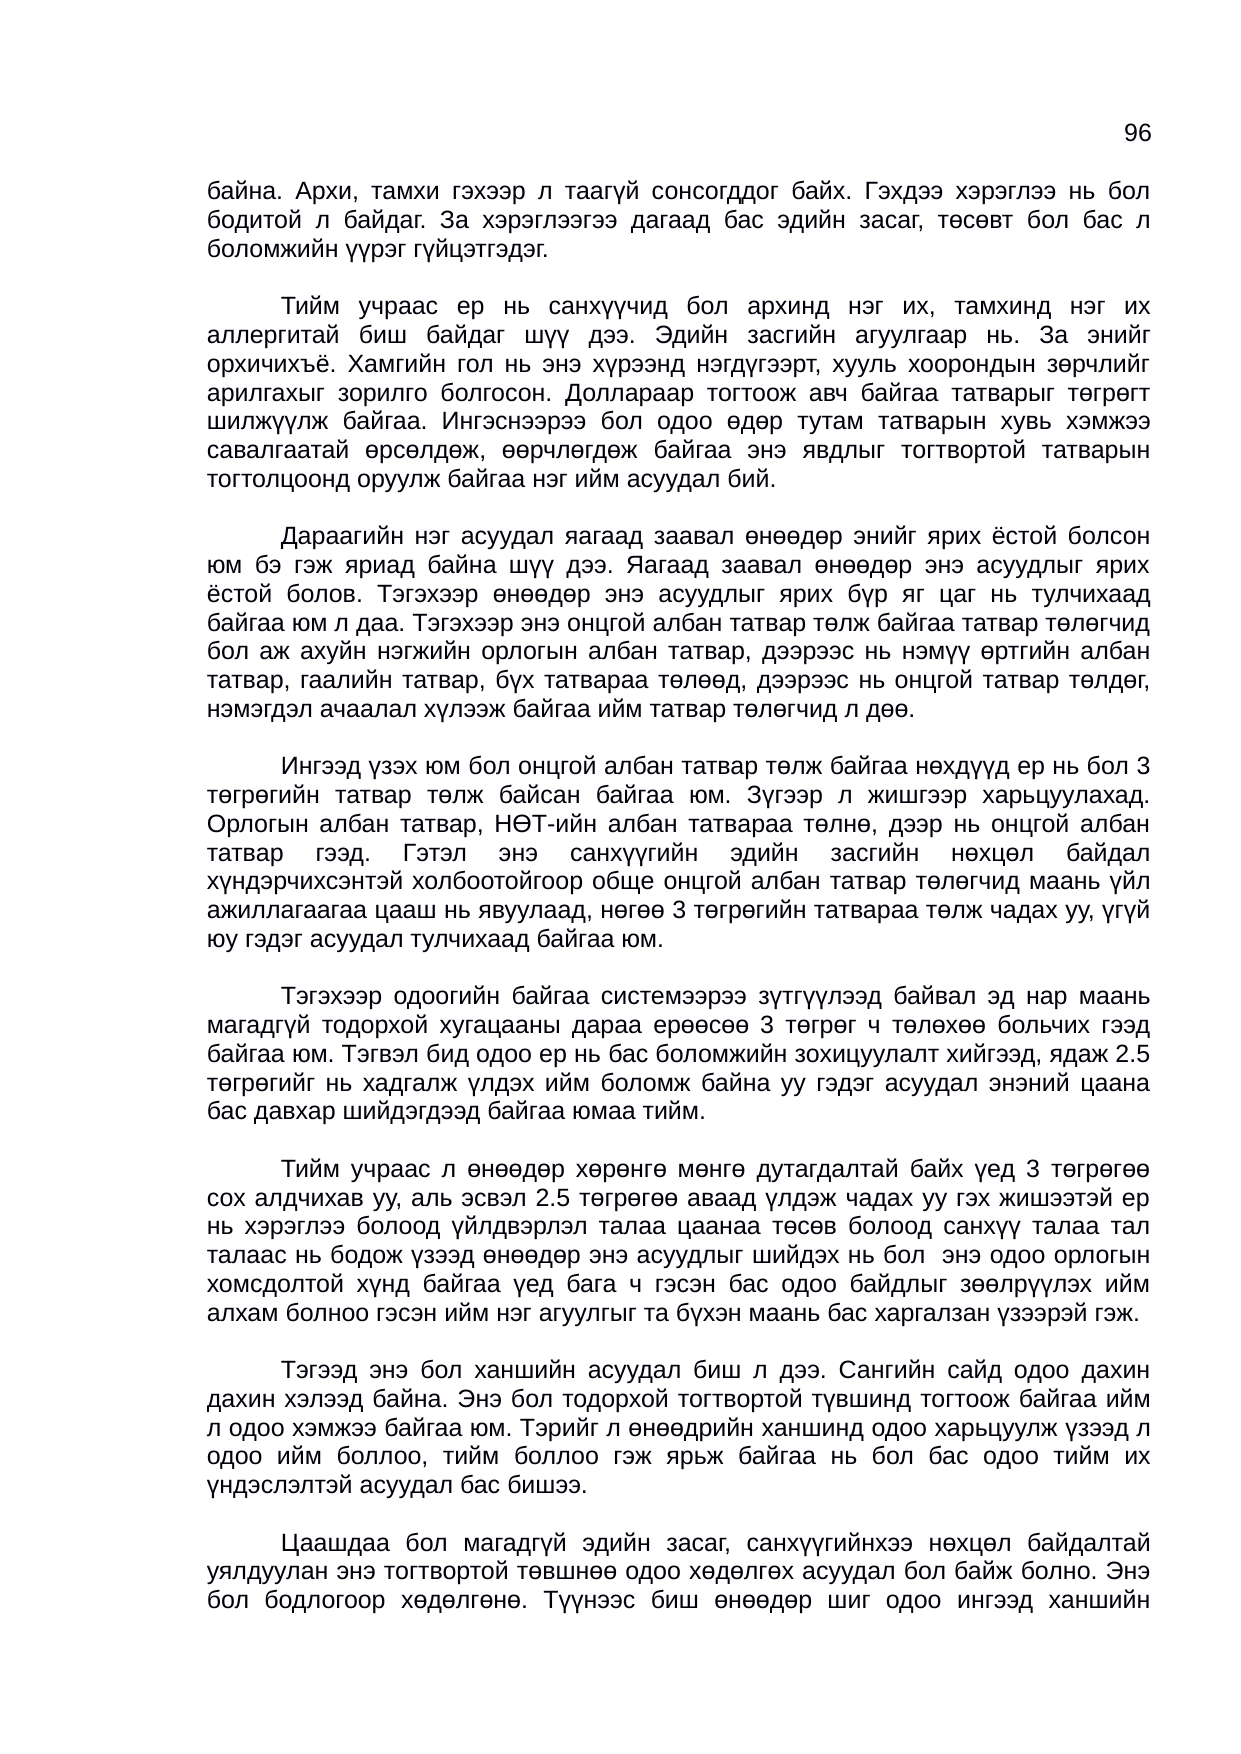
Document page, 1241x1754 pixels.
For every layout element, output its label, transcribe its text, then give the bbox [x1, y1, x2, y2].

text Тэгэхээр одоогийн байгаа системээрээ зүтгүүлээд байвал эд нар маань магадгүй тодорхой хугацааны дараа ерөөсөө 3 төгрөг ч төлөхөө больчих гээд байгаа юм. Тэгвэл бид одоо ер нь бас боломжийн зохицуулалт хийгээд, ядаж 2.5 төгрөгийг нь хадгалж үлдэх ийм боломж байна уу гэдэг асуудал энэний цаана бас давхар шийдэгдээд байгаа юмаа тийм. [207, 981, 1152, 1125]
text Тийм учраас ер нь санхүүчид бол архинд нэг их, тамхинд нэг их аллергитай биш байдаг шүү дээ. Эдийн засгийн агуулгаар нь. За энийг орхичихъё. Хамгийн гол нь энэ хүрээнд нэгдүгээрт, хууль хоорондын зөрчлийг арилгахыг зорилго болгосон. Доллараар тогтоож авч байгаа татварыг төгрөгт шилжүүлж байгаа. Ингэснээрээ бол одоо өдөр тутам татварын хувь хэмжээ савалгаатай өрсөлдөж, өөрчлөгдөж байгаа энэ явдлыг тогтвортой татварын тогтолцоонд оруулж байгаа нэг ийм асуудал бий. [207, 291, 1152, 493]
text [207, 176, 1152, 263]
text Тийм учраас л өнөөдөр хөрөнгө мөнгө дутагдалтай байх үед 3 төгрөгөө сох алдчихав уу, аль эсвэл 2.5 төгрөгөө аваад үлдэж чадах уу гэх жишээтэй ер нь хэрэглээ болоод үйлдвэрлэл талаа цаанаа төсөв болоод санхүү талаа тал талаас нь бодож үзээд өнөөдөр энэ асуудлыг шийдэх нь бол энэ одоо орлогын хомсдолтой хүнд байгаа үед бага ч гэсэн бас одоо байдлыг зөөлрүүлэх ийм алхам болноо гэсэн ийм нэг агуулгыг та бүхэн маань бас харгалзан үзээрэй гэж. [207, 1154, 1152, 1326]
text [207, 1528, 1152, 1614]
text Дараагийн нэг асуудал яагаад заавал өнөөдөр энийг ярих ёстой болсон юм бэ гэж яриад байна шүү дээ. Яагаад заавал өнөөдөр энэ асуудлыг ярих ёстой болов. Тэгэхээр өнөөдөр энэ асуудлыг ярих бүр яг цаг нь тулчихаад байгаа юм л даа. Тэгэхээр энэ онцгой албан татвар төлж байгаа татвар төлөгчид бол аж ахуйн нэгжийн орлогын албан татвар, дээрээс нь нэмүү өртгийн албан татвар, гаалийн татвар, бүх татвараа төлөөд, дээрээс нь онцгой татвар төлдөг, нэмэгдэл ачаалал хүлээж байгаа ийм татвар төлөгчид л дөө. [207, 521, 1152, 723]
text Ингээд үзэх юм бол онцгой албан татвар төлж байгаа нөхдүүд ер нь бол 3 төгрөгийн татвар төлж байсан байгаа юм. Зүгээр л жишгээр харьцуулахад. Орлогын албан татвар, НӨТ-ийн албан татвараа төлнө, дээр нь онцгой албан татвар гээд. Гэтэл энэ санхүүгийн эдийн засгийн нөхцөл байдал хүндэрчихсэнтэй холбоотойгоор обще онцгой албан татвар төлөгчид маань үйл ажиллагаагаа цааш нь явуулаад, нөгөө 3 төгрөгийн татвараа төлж чадах уу, үгүй юу гэдэг асуудал тулчихаад байгаа юм. [207, 751, 1152, 953]
text Тэгээд энэ бол ханшийн асуудал биш л дээ. Сангийн сайд одоо дахин дахин хэлээд байна. Энэ бол тодорхой тогтвортой түвшинд тогтоож байгаа ийм л одоо хэмжээ байгаа юм. Тэрийг л өнөөдрийн ханшинд одоо харьцуулж үзээд л одоо ийм боллоо, тийм боллоо гэж ярьж байгаа нь бол бас одоо тийм их үндэслэлтэй асуудал бас бишээ. [207, 1355, 1152, 1499]
